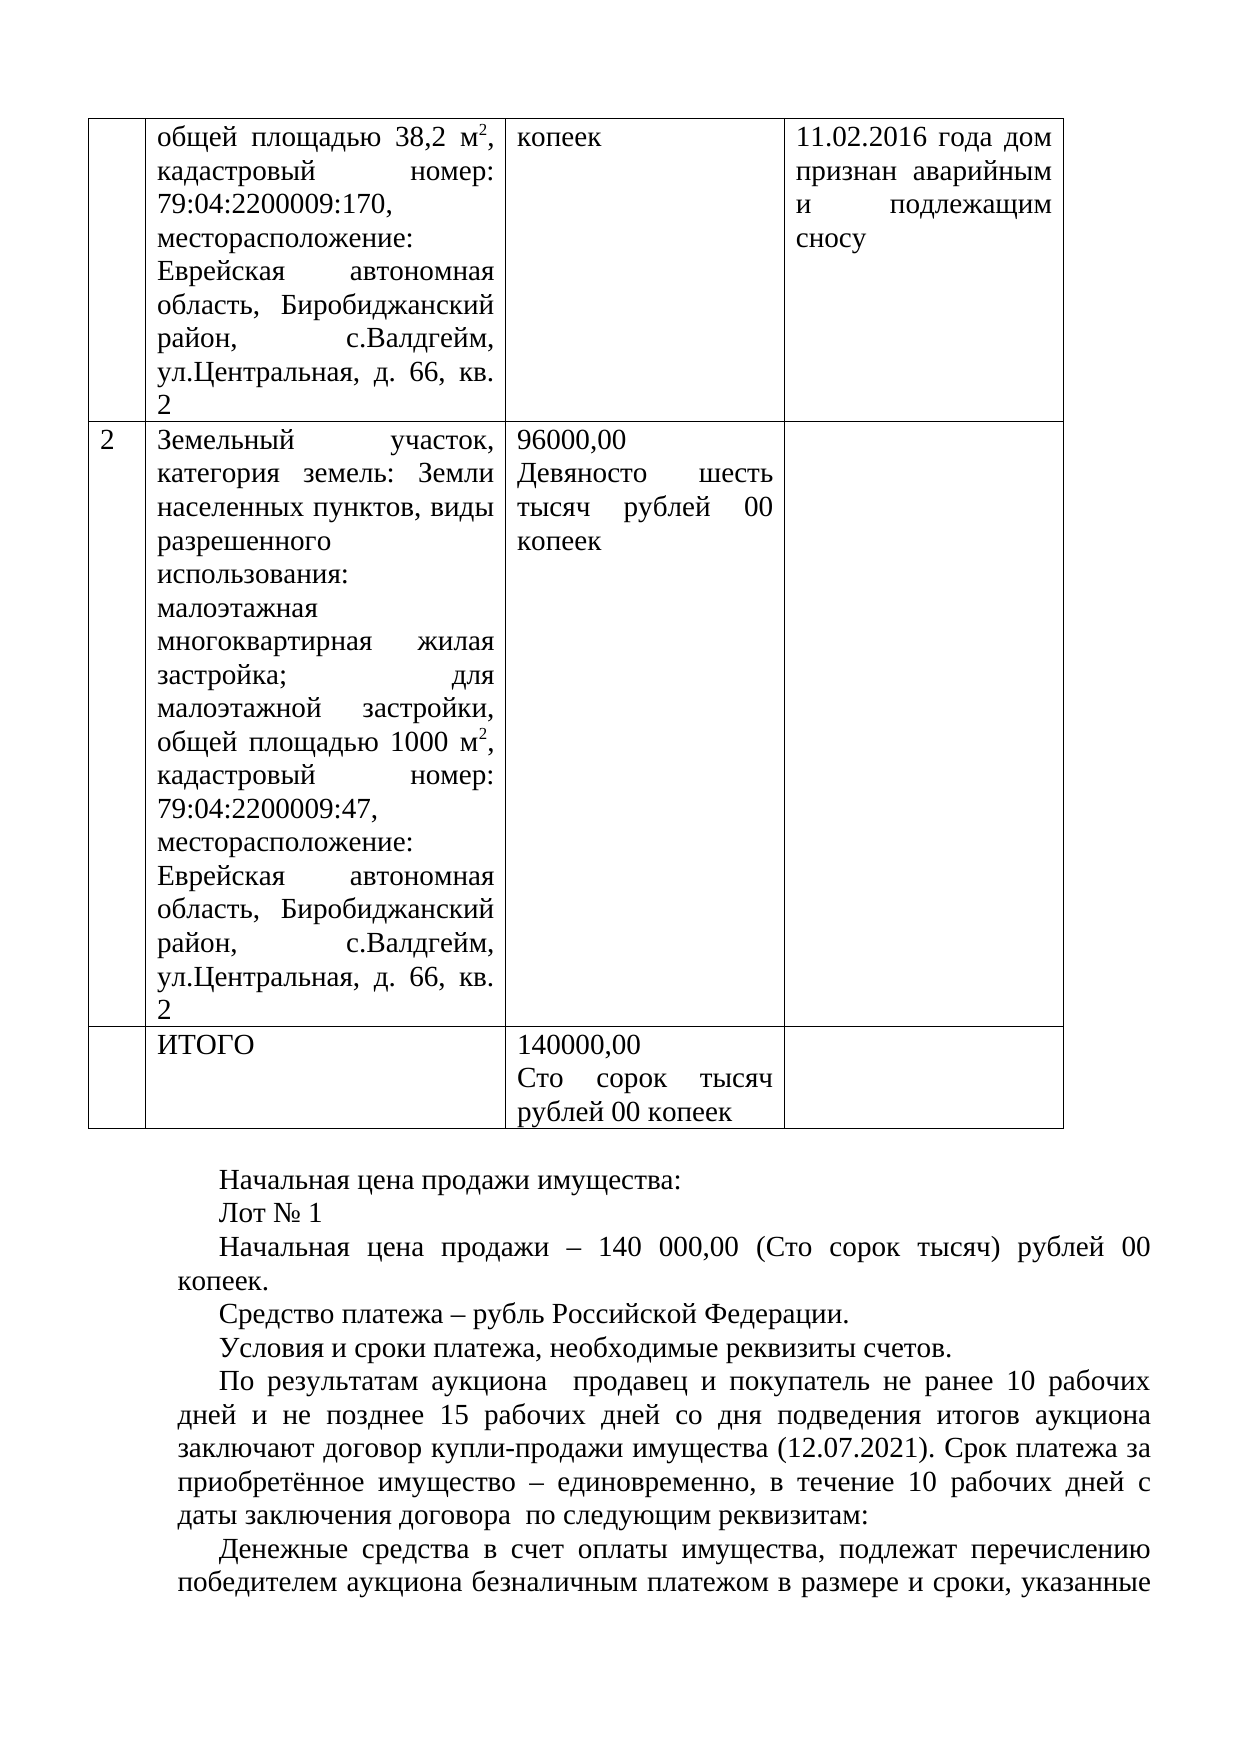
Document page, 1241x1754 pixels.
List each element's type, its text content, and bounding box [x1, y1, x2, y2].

table_cell [785, 1027, 1063, 1127]
table_cell 96000,00 Девяносто шесть тысяч рублей 00 копеек [506, 422, 784, 1026]
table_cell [146, 119, 505, 421]
table_cell ИТОГО [146, 1027, 505, 1127]
table_cell [89, 1027, 145, 1127]
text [177, 1531, 1152, 1598]
table_cell [785, 422, 1063, 1026]
table_cell Земельный участок, категория земель: Земли населенных пунктов, виды разрешенного использования: малоэтажная многоквартирная жилая застройка; для малоэтажной застройки, общей площадью 1000 м2, кадастровый номер: 79:04:2200009:47, месторасположение: Еврейская автономная область, Биробиджанский район, с.Валдгейм, ул.Центральная, д. 66, кв. 2 [146, 422, 505, 1026]
text Начальная цена продажи имущества: [177, 1162, 1152, 1196]
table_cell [785, 119, 1063, 421]
table_cell 140000,00 Сто сорок тысяч рублей 00 копеек [506, 1027, 784, 1127]
text Начальная цена продажи – 140 000,00 (Сто сорок тысяч) рублей 00 копеек. [177, 1229, 1152, 1296]
table_cell 2 [89, 422, 145, 1026]
text Средство платежа – рубль Российской Федерации. [177, 1296, 1152, 1330]
table_cell 1 [89, 119, 145, 421]
text Условия и сроки платежа, необходимые реквизиты счетов. [177, 1330, 1152, 1363]
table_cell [506, 119, 784, 421]
text По результатам аукциона продавец и покупатель не ранее 10 рабочих дней и не позднее 15 рабочих дней со дня подведения итогов аукциона заключают договор купли-продажи имущества (12.07.2021). Срок платежа за приобретённое имущество – единовременно, в течение 10 рабочих дней с даты заключения договора по следующим реквизитам: [177, 1363, 1152, 1531]
text Лот № 1 [177, 1196, 1152, 1229]
